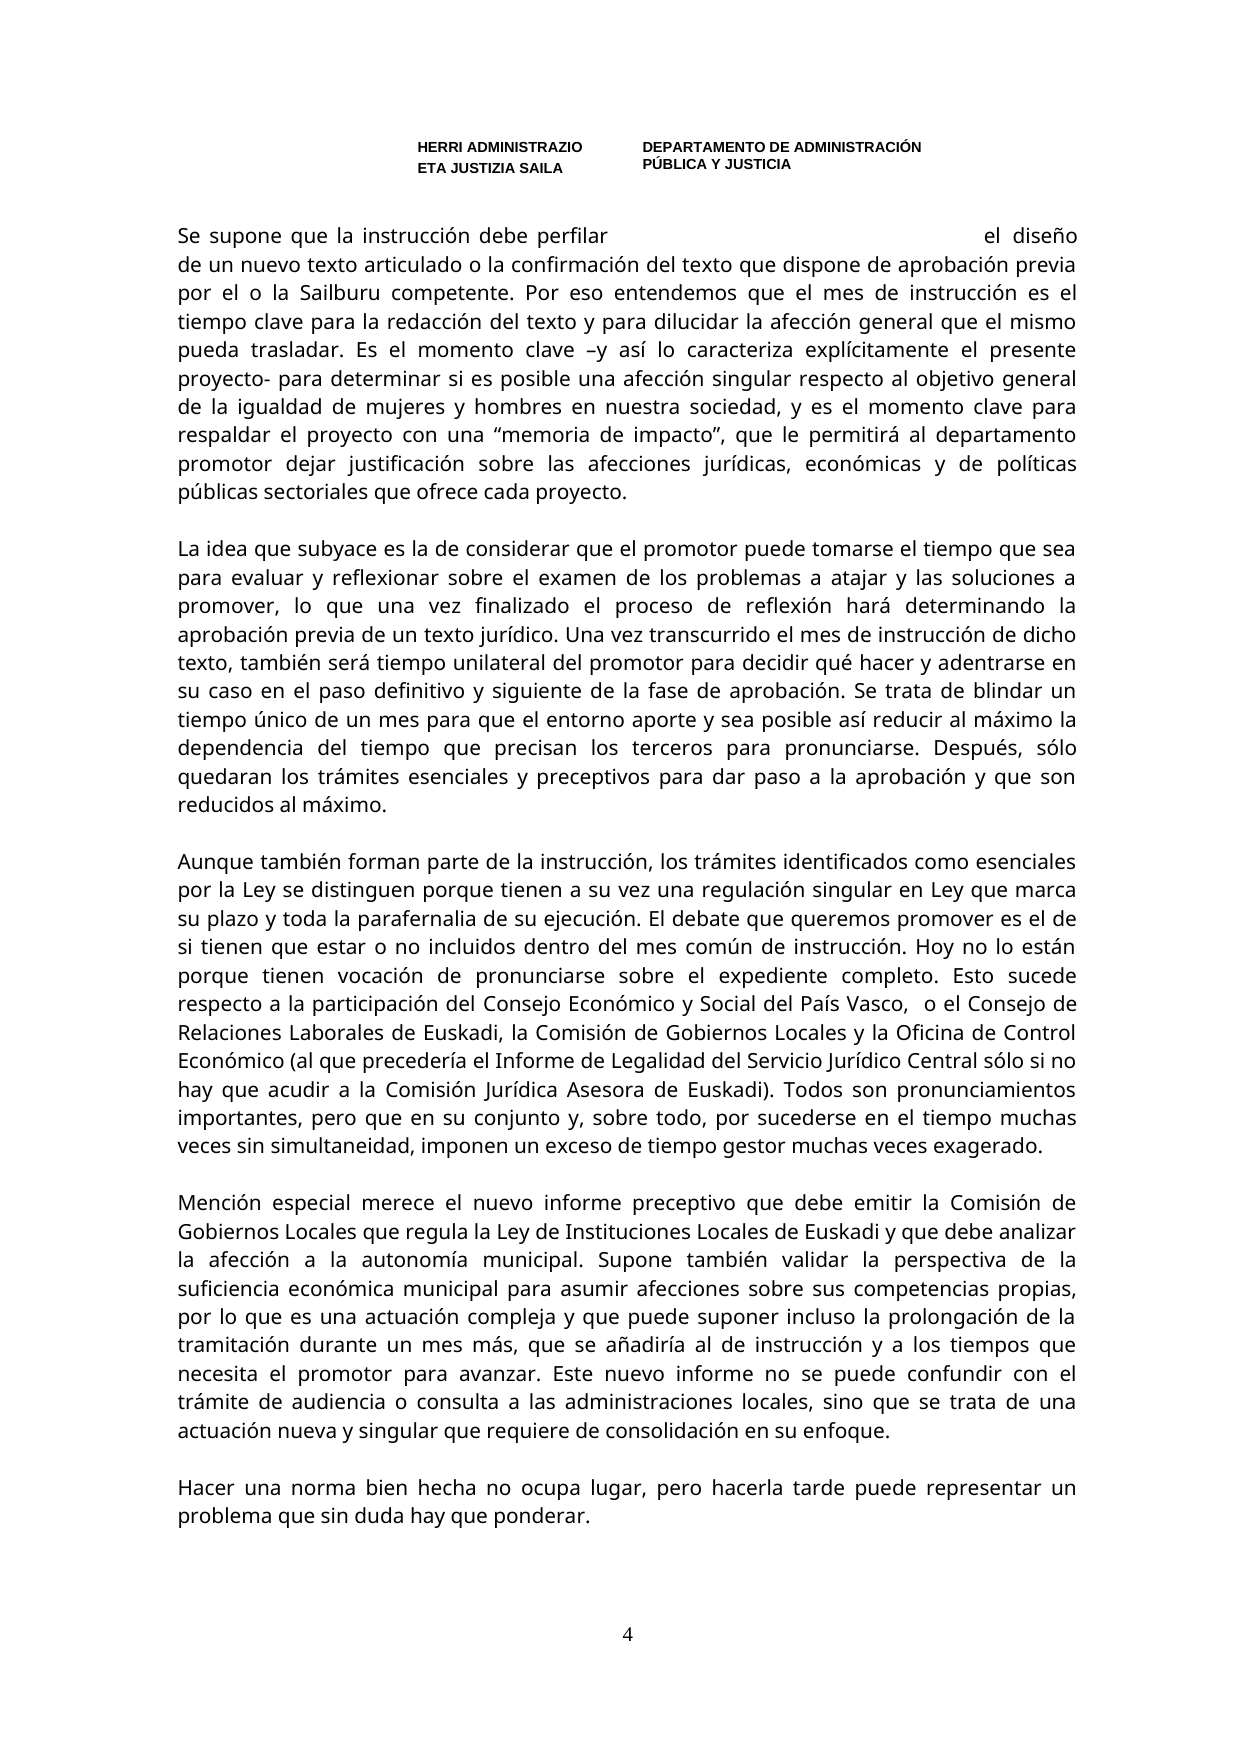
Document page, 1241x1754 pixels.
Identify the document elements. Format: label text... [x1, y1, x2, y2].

text Hacer una norma bien hecha no ocupa lugar, pero hacerla tarde puede representar un problema que sin duda hay que ponderar. [177, 1473, 1078, 1530]
text Aunque también forman parte de la instrucción, los trámites identificados como esenciales por la Ley se distinguen porque tienen a su vez una regulación singular en Ley que marca su plazo y toda la parafernalia de su ejecución. El debate que queremos promover es el de si tienen que estar o no incluidos dentro del mes común de instrucción. Hoy no lo están porque tienen vocación de pronunciarse sobre el expediente completo. Esto sucede respecto a la participación del Consejo Económico y Social del País Vasco, o el Consejo de Relaciones Laborales de Euskadi, la Comisión de Gobiernos Locales y la Oficina de Control Económico (al que precedería el Informe de Legalidad del Servicio Jurídico Central sólo si no hay que acudir a la Comisión Jurídica Asesora de Euskadi). Todos son pronunciamientos importantes, pero que en su conjunto y, sobre todo, por sucederse en el tiempo muchas veces sin simultaneidad, imponen un exceso de tiempo gestor muchas veces exagerado. [177, 847, 1078, 1160]
text La idea que subyace es la de considerar que el promotor puede tomarse el tiempo que sea para evaluar y reflexionar sobre el examen de los problemas a atajar y las soluciones a promover, lo que una vez finalizado el proceso de reflexión hará determinando la aprobación previa de un texto jurídico. Una vez transcurrido el mes de instrucción de dicho texto, también será tiempo unilateral del promotor para decidir qué hacer y adentrarse en su caso en el paso definitivo y siguiente de la fase de aprobación. Se trata de blindar un tiempo único de un mes para que el entorno aporte y sea posible así reducir al máximo la dependencia del tiempo que precisan los terceros para pronunciarse. Después, sólo quedaran los trámites esenciales y preceptivos para dar paso a la aprobación y que son reducidos al máximo. [177, 534, 1078, 819]
text Se supone que la instrucción debe perfilar el diseño de un nuevo texto articulado o la confirmación del texto que dispone de aprobación previa por el o la Sailburu competente. Por eso entendemos que el mes de instrucción es el tiempo clave para la redacción del texto y para dilucidar la afección general que el mismo pueda trasladar. Es el momento clave –y así lo caracteriza explícitamente el presente proyecto- para determinar si es posible una afección singular respecto al objetivo general de la igualdad de mujeres y hombres en nuestra sociedad, y es el momento clave para respaldar el proyecto con una “memoria de impacto”, que le permitirá al departamento promotor dejar justificación sobre las afecciones jurídicas, económicas y de políticas públicas sectoriales que ofrece cada proyecto. [177, 222, 1078, 506]
text Mención especial merece el nuevo informe preceptivo que debe emitir la Comisión de Gobiernos Locales que regula la Ley de Instituciones Locales de Euskadi y que debe analizar la afección a la autonomía municipal. Supone también validar la perspectiva de la suficiencia económica municipal para asumir afecciones sobre sus competencias propias, por lo que es una actuación compleja y que puede suponer incluso la prolongación de la tramitación durante un mes más, que se añadiría al de instrucción y a los tiempos que necesita el promotor para avanzar. Este nuevo informe no se puede confundir con el trámite de audiencia o consulta a las administraciones locales, sino que se trata de una actuación nueva y singular que requiere de consolidación en su enfoque. [177, 1188, 1078, 1444]
